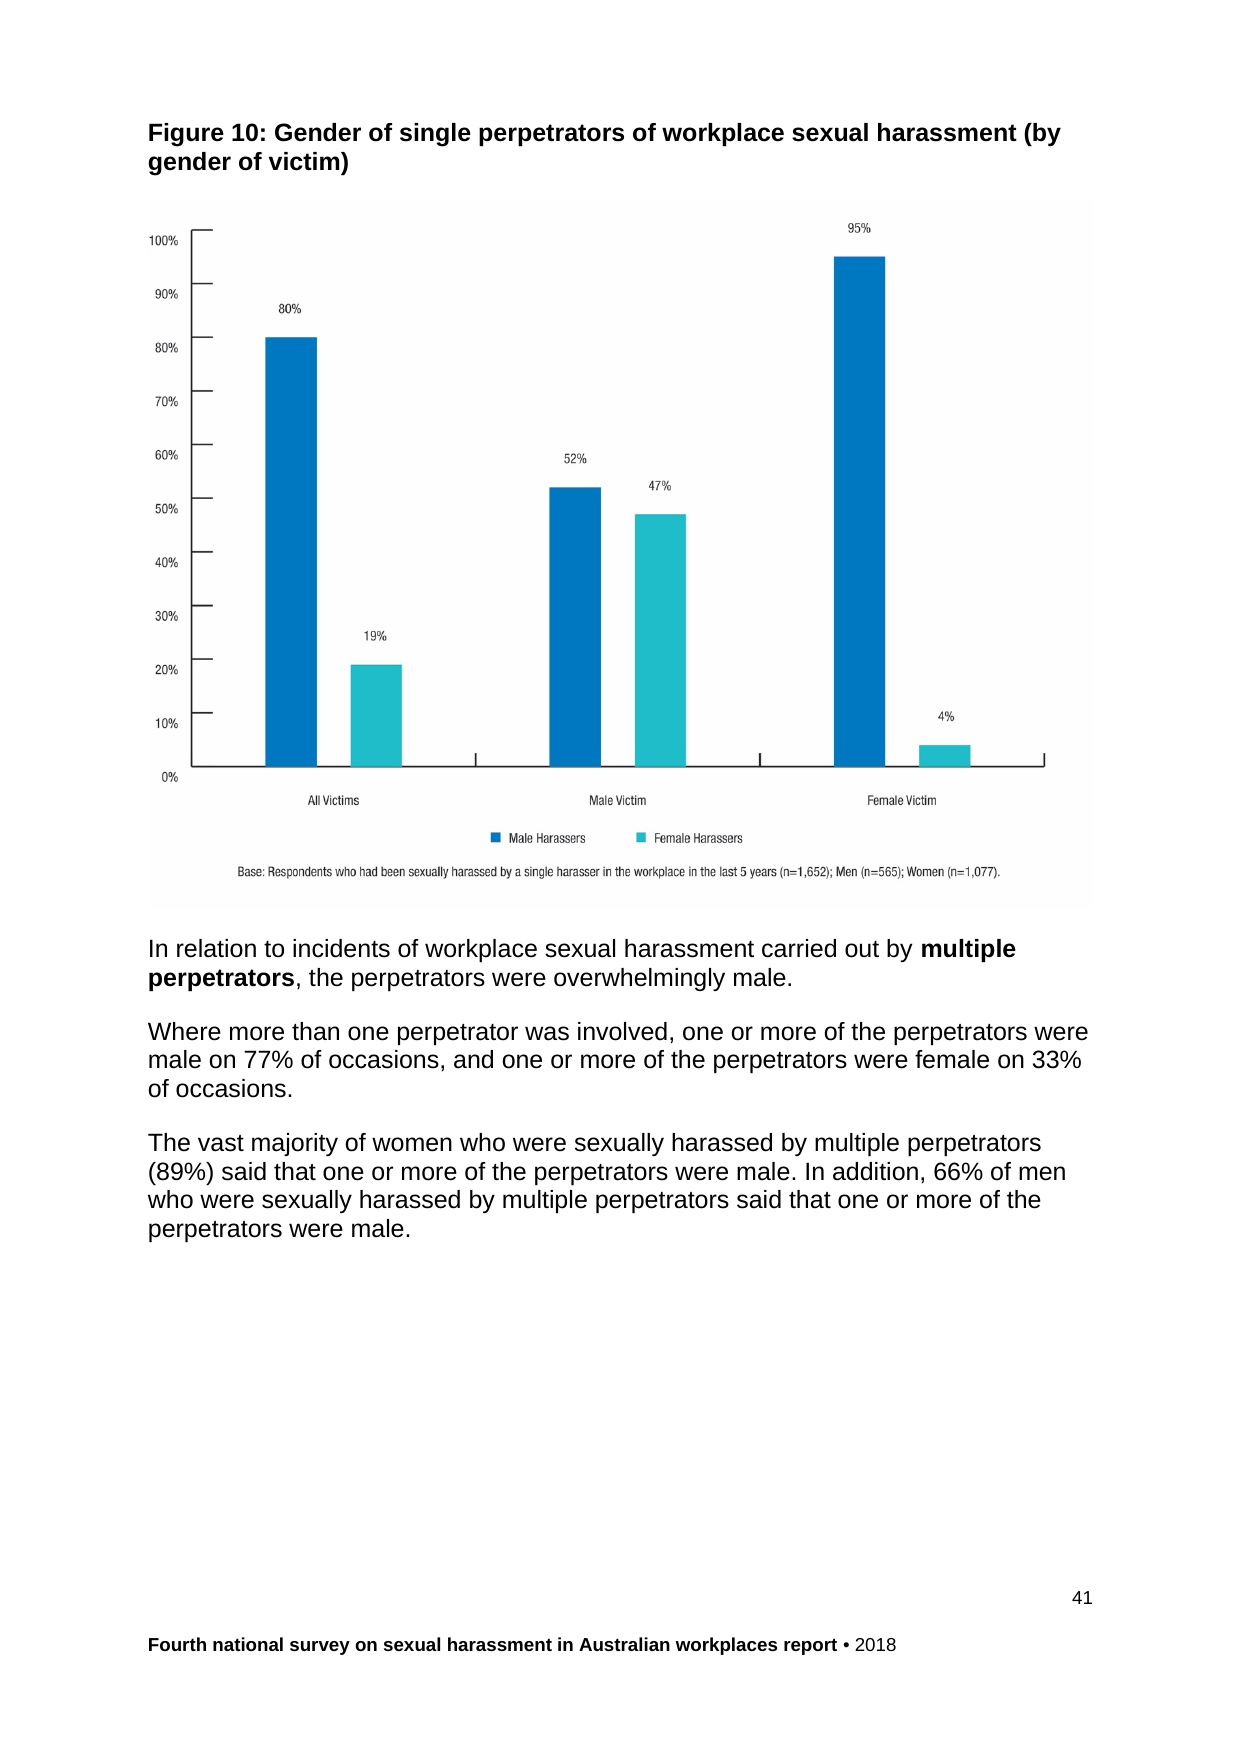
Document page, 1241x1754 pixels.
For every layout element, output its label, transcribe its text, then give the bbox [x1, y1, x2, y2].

subtitle Figure 10: Gender of single perpetrators of workplace sexual harassment (by gender of victim) [148, 118, 1092, 176]
picture [147, 200, 1093, 909]
text In relation to incidents of workplace sexual harassment carried out by multiple perpetrators, the perpetrators were overwhelmingly male. [148, 934, 1092, 991]
text Where more than one perpetrator was involved, one or more of the perpetrators were male on 77% of occasions, and one or more of the perpetrators were female on 33% of occasions. [148, 1016, 1092, 1103]
text The vast majority of women who were sexually harassed by multiple perpetrators (89%) said that one or more of the perpetrators were male. In addition, 66% of men who were sexually harassed by multiple perpetrators said that one or more of the perpetrators were male. [148, 1128, 1092, 1243]
